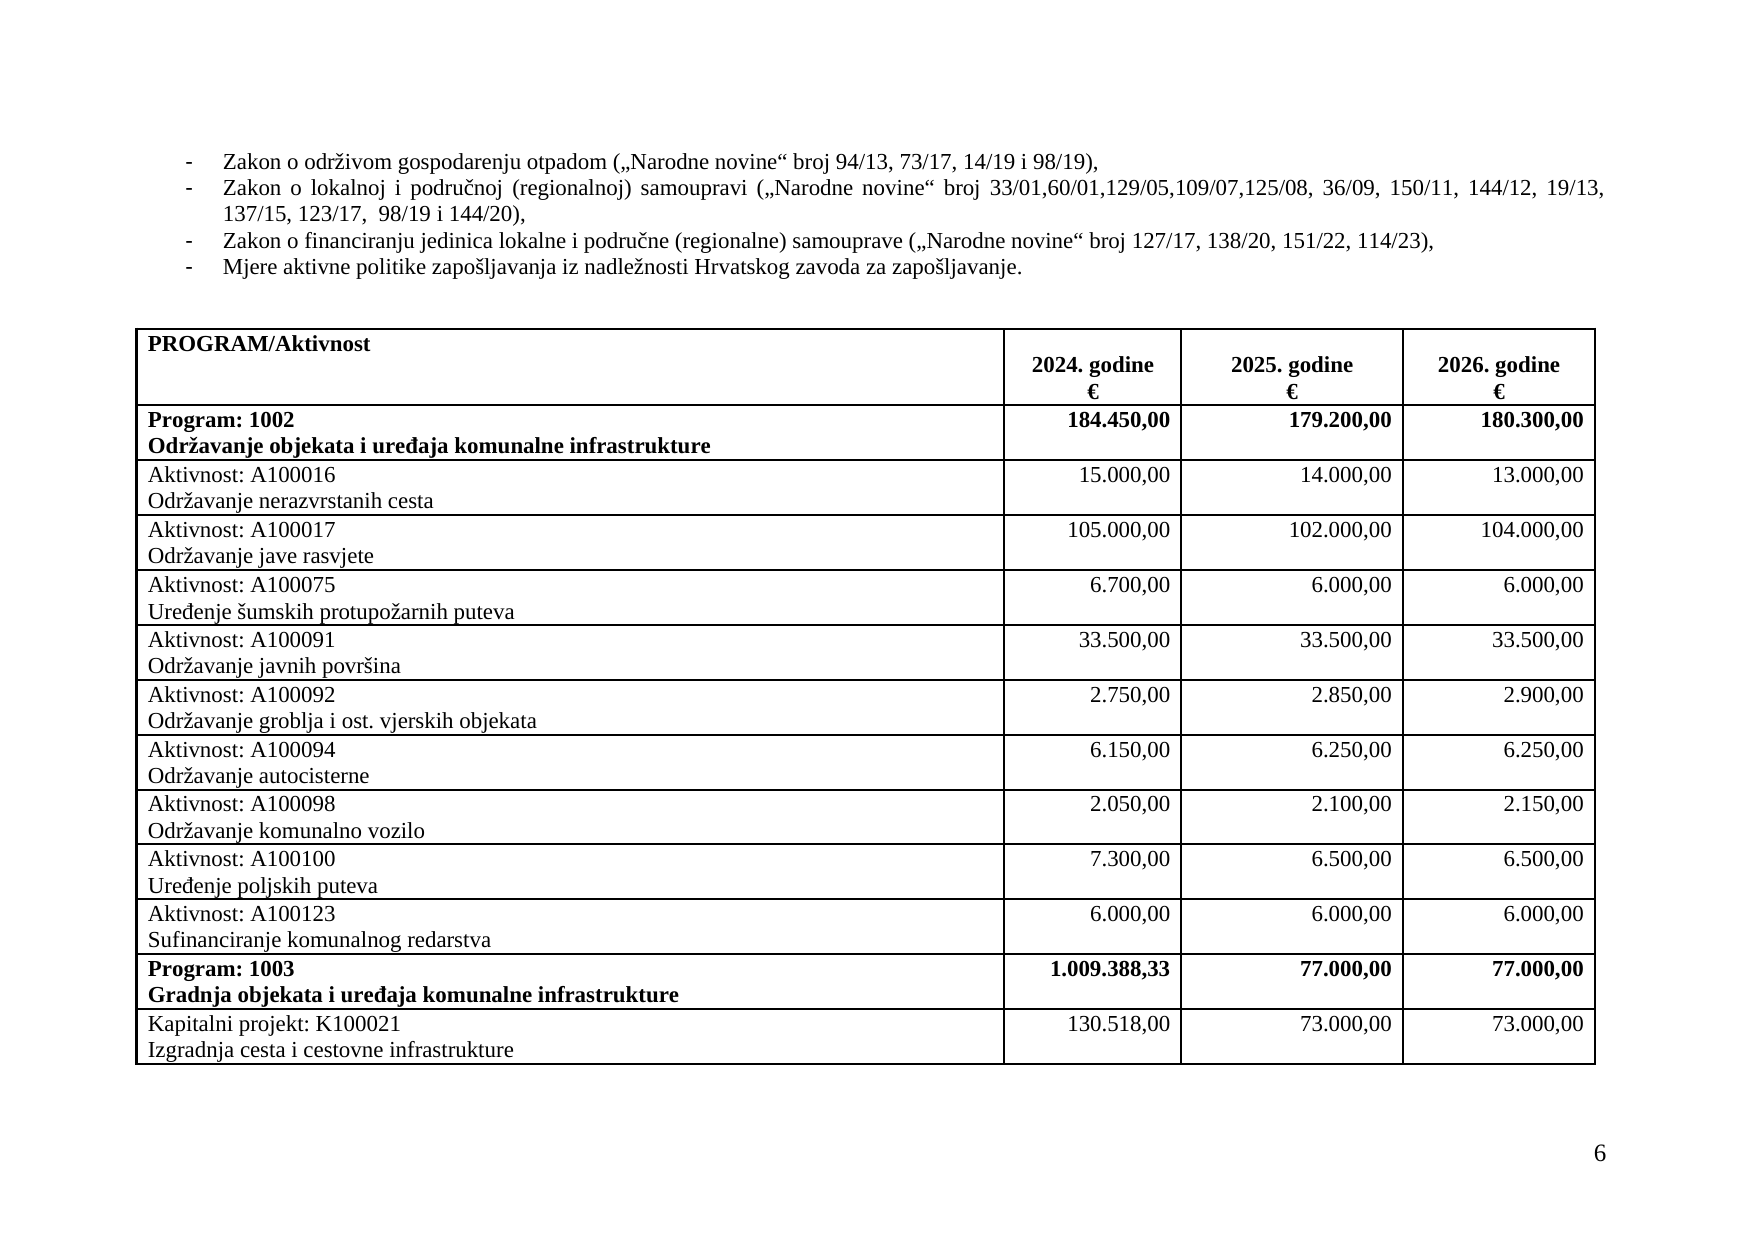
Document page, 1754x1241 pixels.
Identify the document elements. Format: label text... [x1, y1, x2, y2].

table_cell Aktivnost: A100017 Održavanje jave rasvjete [138, 516, 1003, 569]
table_cell 77.000,00 [1404, 955, 1594, 1008]
table_cell 6.000,00 [1005, 900, 1180, 953]
table_cell 6.150,00 [1005, 736, 1180, 788]
table_cell 73.000,00 [1404, 1010, 1594, 1062]
table_cell Kapitalni projekt: K100021 Izgradnja cesta i cestovne infrastrukture [138, 1010, 1003, 1062]
table_cell 2.900,00 [1404, 681, 1594, 734]
table_cell Aktivnost: A100091 Održavanje javnih površina [138, 626, 1003, 679]
table_header 2025. godine € [1182, 330, 1402, 404]
table_cell 184.450,00 [1005, 406, 1180, 459]
table_cell Aktivnost: A100094 Održavanje autocisterne [138, 736, 1003, 788]
table_cell 6.000,00 [1182, 571, 1402, 624]
table_cell 33.500,00 [1182, 626, 1402, 679]
table_cell 2.100,00 [1182, 791, 1402, 843]
table_cell Aktivnost: A100016 Održavanje nerazvrstanih cesta [138, 461, 1003, 514]
table_cell 13.000,00 [1404, 461, 1594, 514]
list Mjere aktivne politike zapošljavanja iz nadležnosti Hrvatskog zavoda za zapošljavanje. [185, 253, 1606, 280]
table_cell 14.000,00 [1182, 461, 1402, 514]
table_cell Aktivnost: A100075 Uređenje šumskih protupožarnih puteva [138, 571, 1003, 624]
list Zakon o financiranju jedinica lokalne i područne (regionalne) samouprave („Narodne novine“ broj 127/17, 138/20, 151/22, 114/23), [185, 227, 1606, 253]
table_cell Program: 1003 Gradnja objekata i uređaja komunalne infrastrukture [138, 955, 1003, 1008]
table_cell 15.000,00 [1005, 461, 1180, 514]
table_cell Aktivnost: A100098 Održavanje komunalno vozilo [138, 791, 1003, 843]
table_cell Aktivnost: A100100 Uređenje poljskih puteva [138, 845, 1003, 898]
table_cell 6.000,00 [1404, 900, 1594, 953]
table_cell 2.050,00 [1005, 791, 1180, 843]
table_cell 73.000,00 [1182, 1010, 1402, 1062]
list Zakon o lokalnoj i područnoj (regionalnoj) samoupravi („Narodne novine“ broj 33/01,60/01,129/05,109/07,125/08, 36/09, 150/11, 144/12, 19/13, 137/15, 123/17, 98/19 i 144/20), [185, 174, 1606, 227]
table_cell Aktivnost: A100092 Održavanje groblja i ost. vjerskih objekata [138, 681, 1003, 734]
table_cell 6.500,00 [1404, 845, 1594, 898]
table_cell 6.250,00 [1182, 736, 1402, 788]
table_cell Aktivnost: A100123 Sufinanciranje komunalnog redarstva [138, 900, 1003, 953]
table_cell 180.300,00 [1404, 406, 1594, 459]
table_cell 104.000,00 [1404, 516, 1594, 569]
table_cell 7.300,00 [1005, 845, 1180, 898]
table_cell 6.000,00 [1404, 571, 1594, 624]
table_cell 33.500,00 [1404, 626, 1594, 679]
table_cell 1.009.388,33 [1005, 955, 1180, 1008]
table_header PROGRAM/Aktivnost [138, 330, 1003, 404]
table_cell 2.150,00 [1404, 791, 1594, 843]
table_cell 130.518,00 [1005, 1010, 1180, 1062]
table_cell 6.250,00 [1404, 736, 1594, 788]
table_header 2026. godine € [1404, 330, 1594, 404]
table_cell 6.700,00 [1005, 571, 1180, 624]
table_cell 2.750,00 [1005, 681, 1180, 734]
list Zakon o održivom gospodarenju otpadom („Narodne novine“ broj 94/13, 73/17, 14/19 i 98/19), [185, 148, 1606, 174]
table_cell 77.000,00 [1182, 955, 1402, 1008]
table_cell 6.500,00 [1182, 845, 1402, 898]
table_header 2024. godine € [1005, 330, 1180, 404]
table_cell Program: 1002 Održavanje objekata i uređaja komunalne infrastrukture [138, 406, 1003, 459]
table_cell 2.850,00 [1182, 681, 1402, 734]
table_cell 102.000,00 [1182, 516, 1402, 569]
table_cell 179.200,00 [1182, 406, 1402, 459]
table_cell 33.500,00 [1005, 626, 1180, 679]
table_cell 6.000,00 [1182, 900, 1402, 953]
table_cell 105.000,00 [1005, 516, 1180, 569]
